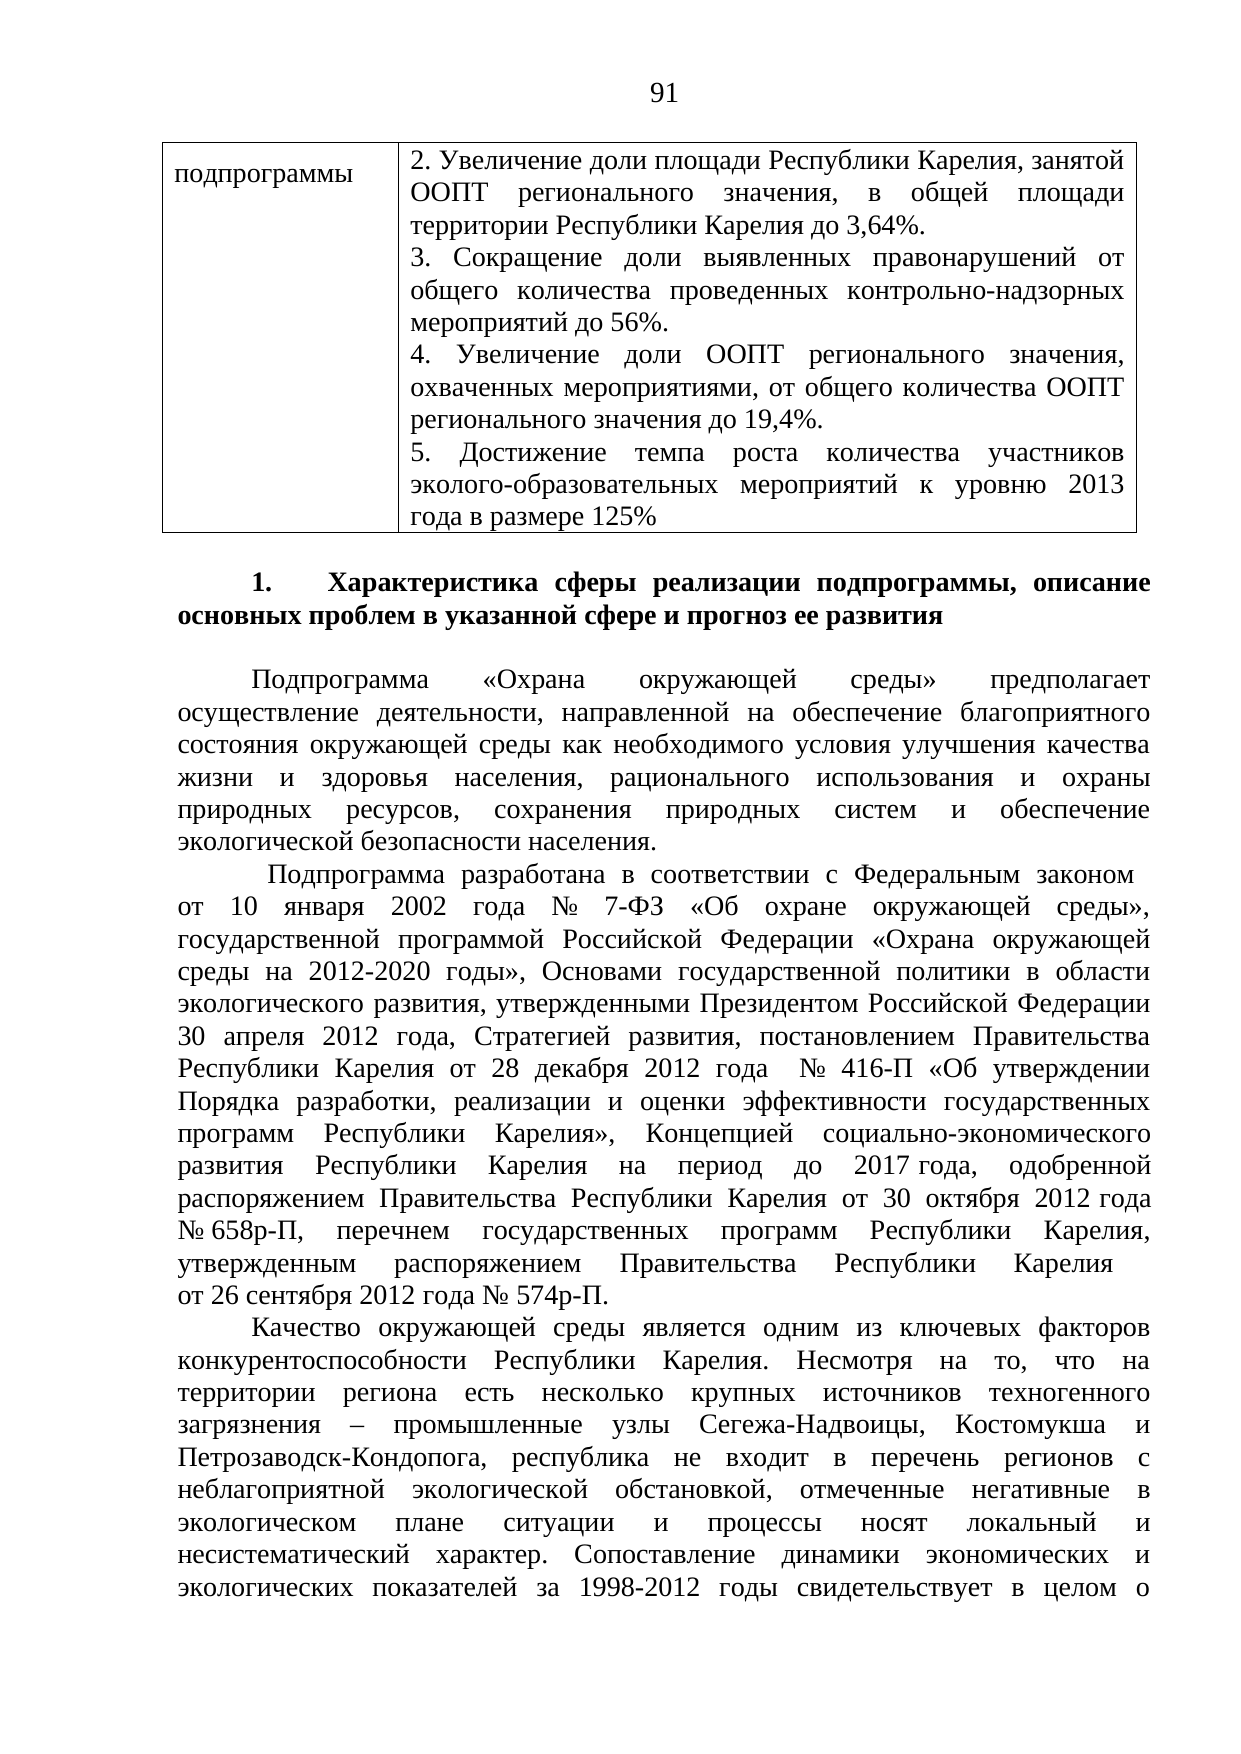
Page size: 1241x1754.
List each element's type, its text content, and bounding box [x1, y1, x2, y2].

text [177, 1310, 1152, 1602]
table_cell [399, 143, 1136, 532]
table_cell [163, 143, 398, 532]
list Характеристика сферы реализации подпрограммы, описание основных проблем в указанной сфере и прогноз ее развития [177, 565, 1152, 630]
list Подпрограмма разработана в соответствии с Федеральным законом от 10 января 2002 года № 7-ФЗ «Об охране окружающей среды», государственной программой Российской Федерации «Охрана окружающей среды на 2012-2020 годы», Основами государственной политики в области экологического развития, утвержденными Президентом Российской Федерации 30 апреля 2012 года, Стратегией развития, постановлением Правительства Республики Карелия от 28 декабря 2012 года № 416-П «Об утверждении Порядка разработки, реализации и оценки эффективности государственных программ Республики Карелия», Концепцией социально-экономического развития Республики Карелия на период до 2017 года, одобренной распоряжением Правительства Республики Карелия от 30 октября 2012 года № 658р-П, перечнем государственных программ Республики Карелия, утвержденным распоряжением Правительства Республики Карелия от 26 сентября 2012 года № 574р-П. [177, 857, 1152, 1310]
text Подпрограмма «Охрана окружающей среды» предполагает осуществление деятельности, направленной на обеспечение благоприятного состояния окружающей среды как необходимого условия улучшения качества жизни и здоровья населения, рационального использования и охраны природных ресурсов, сохранения природных систем и обеспечение экологической безопасности населения. [177, 662, 1152, 857]
